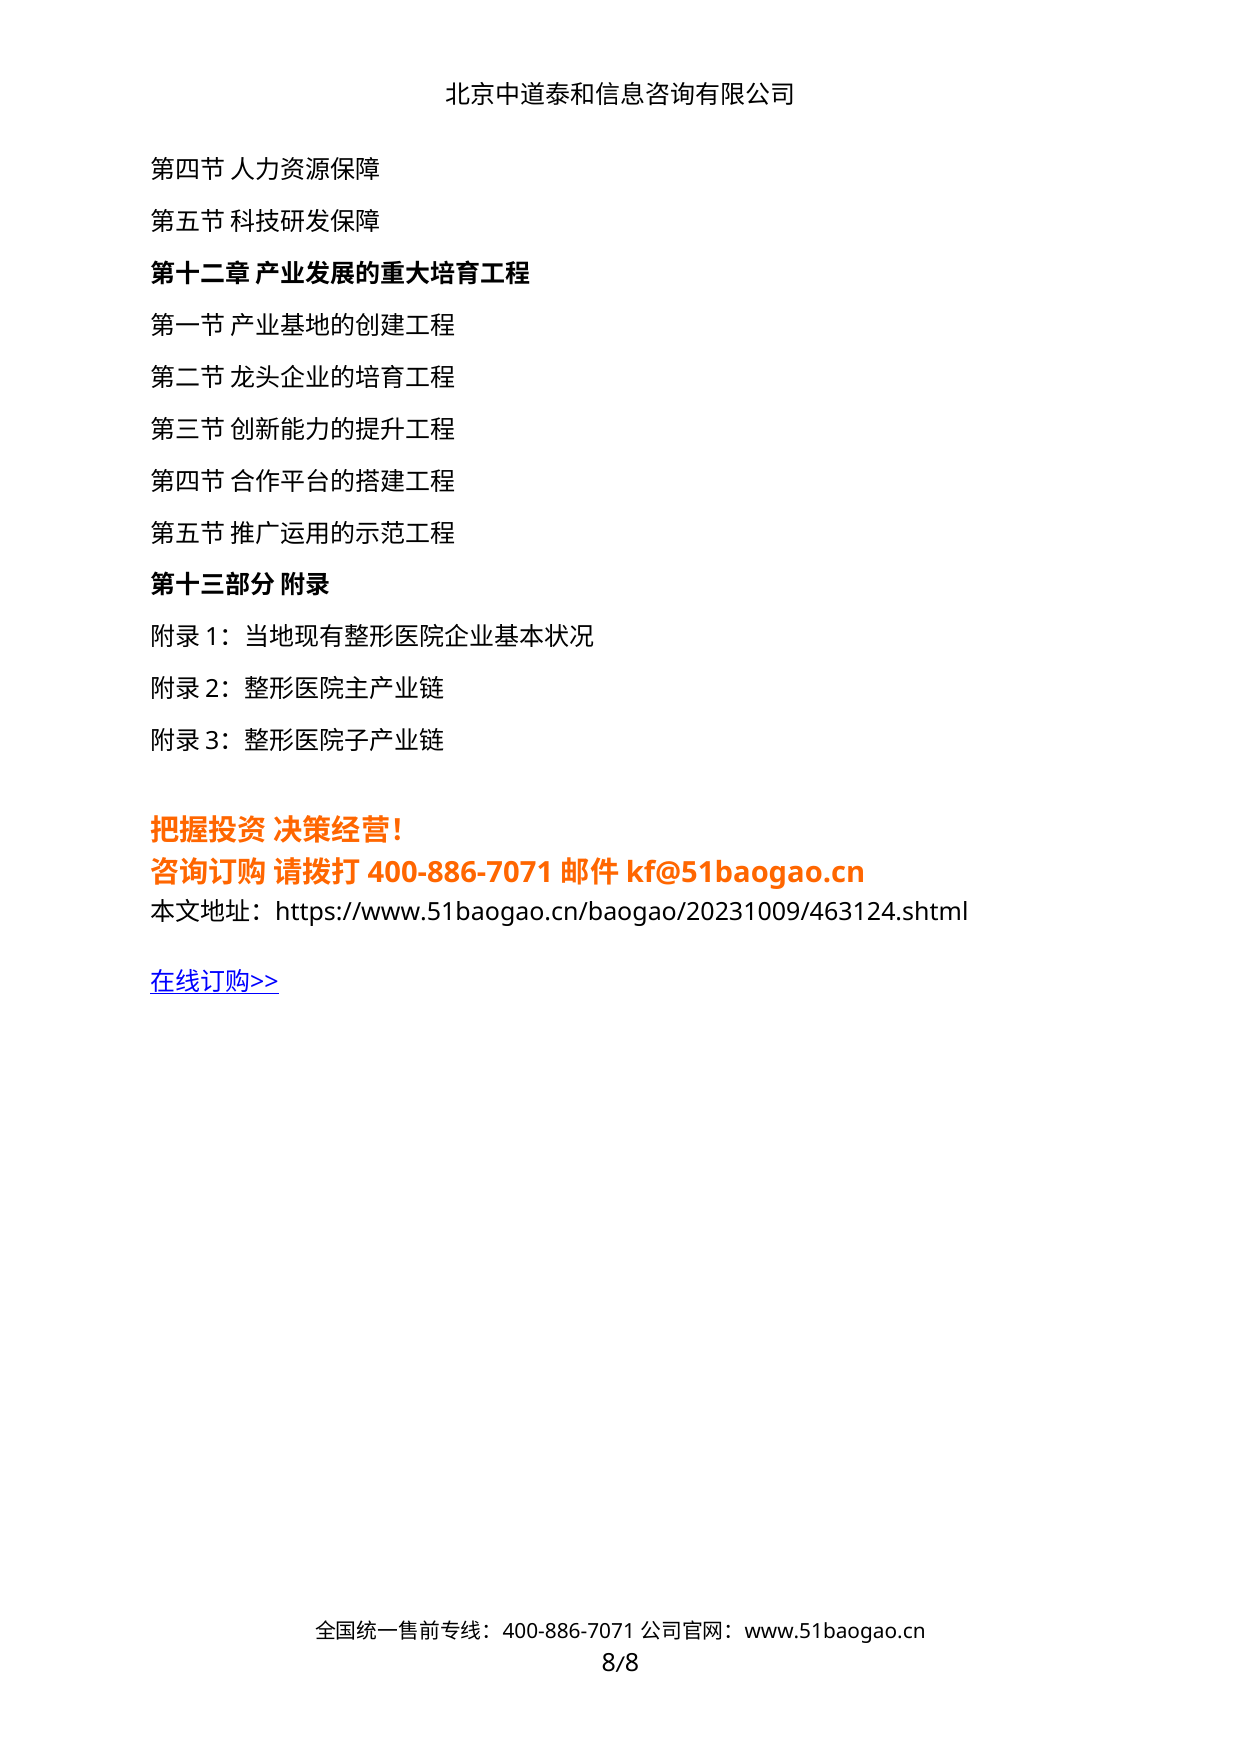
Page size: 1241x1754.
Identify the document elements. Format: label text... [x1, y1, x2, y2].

text 在线订购>> [150, 927, 1090, 998]
text 第四节 合作平台的搭建工程 [150, 461, 1090, 497]
text 第一节 产业基地的创建工程 [150, 306, 1090, 342]
text 第十二章 产业发展的重大培育工程 [150, 254, 1090, 290]
text 第三节 创新能力的提升工程 [150, 409, 1090, 446]
text 第十三部分 附录 [150, 565, 1090, 601]
text 第五节 推广运用的示范工程 [150, 513, 1090, 549]
text 第五节 科技研发保障 [150, 202, 1090, 238]
text 第四节 人力资源保障 [150, 150, 1090, 186]
text 把握投资 决策经营！咨询订购 请拨打 400-886-7071 邮件 kf@51baogao.cn本文地址：https://www.51baogao.cn/baogao/20231009/463124.shtml [150, 772, 1090, 927]
text 附录3：整形医院子产业链 [150, 721, 1090, 757]
text 附录1：当地现有整形医院企业基本状况 [150, 617, 1090, 653]
text 第二节 龙头企业的培育工程 [150, 357, 1090, 394]
text 附录2：整形医院主产业链 [150, 669, 1090, 705]
